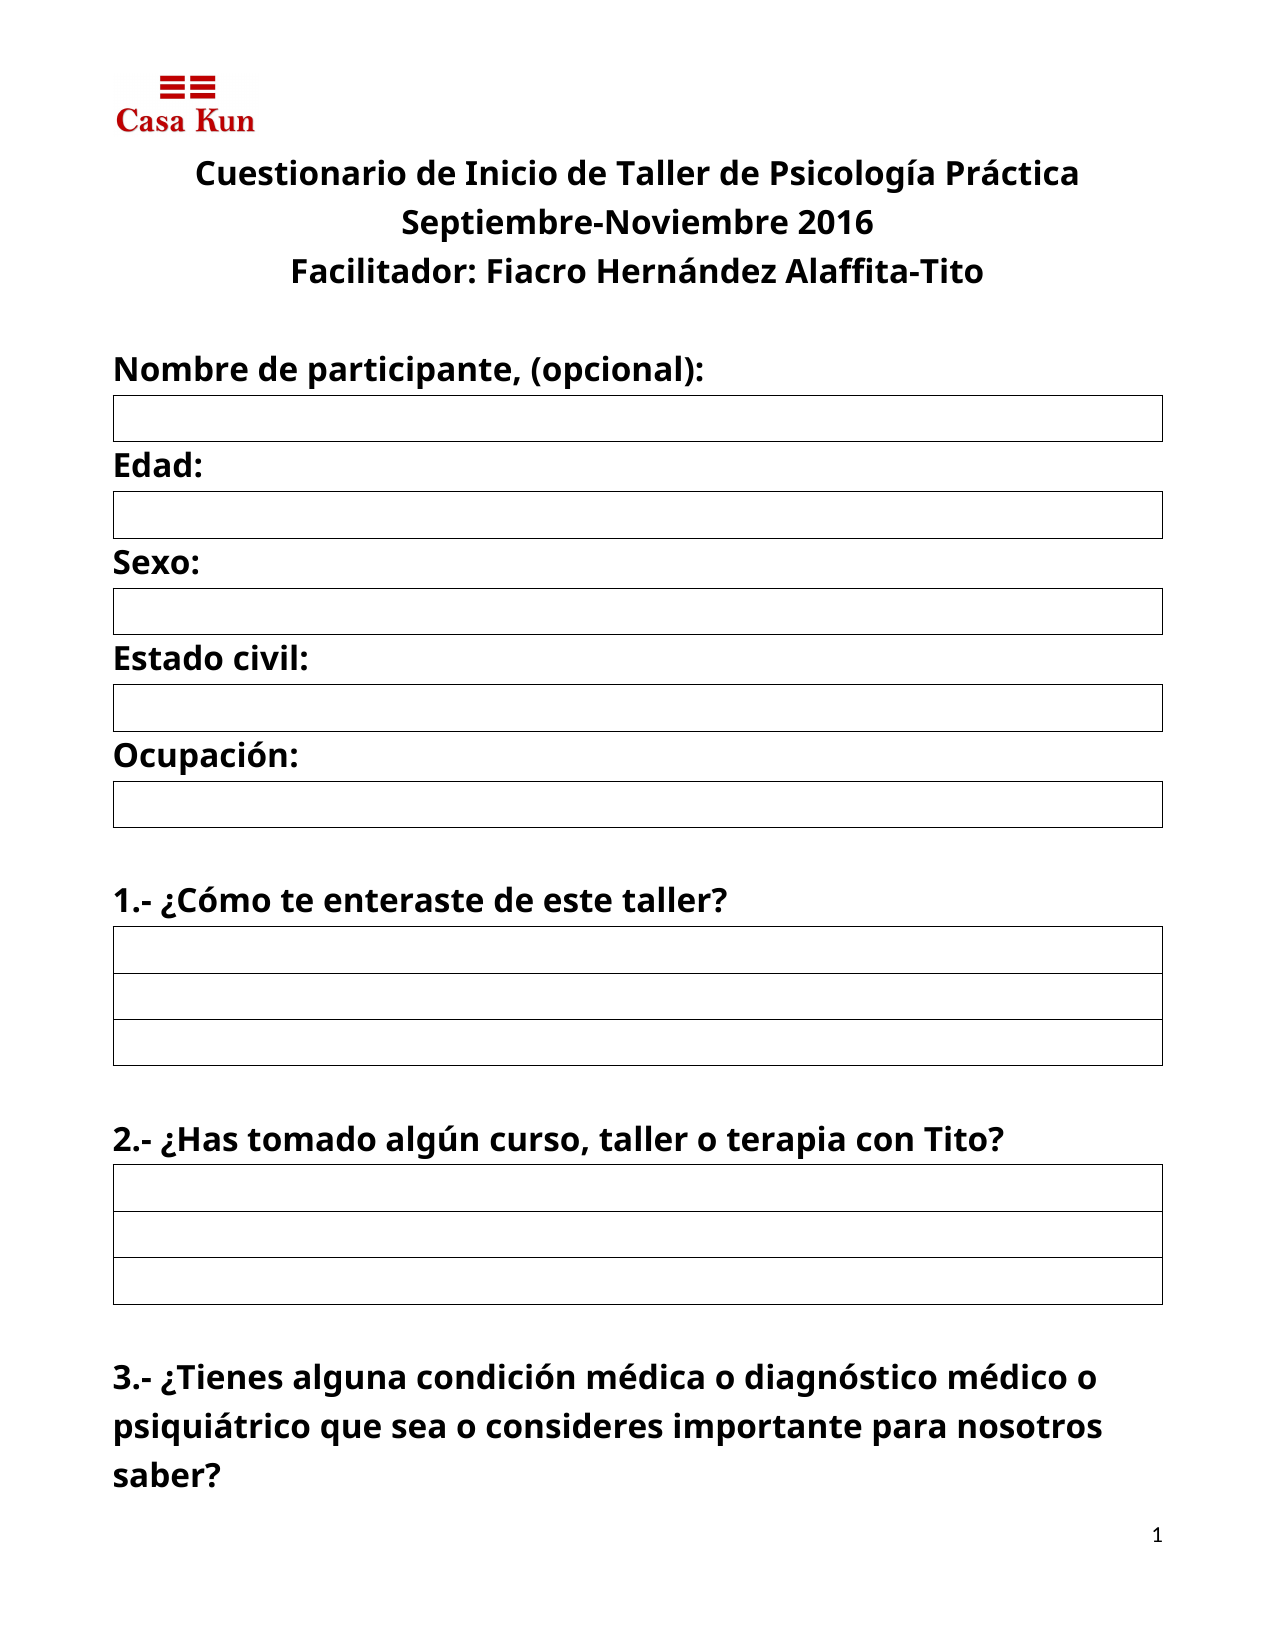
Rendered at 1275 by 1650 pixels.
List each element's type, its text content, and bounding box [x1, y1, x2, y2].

table_header [114, 396, 1162, 441]
text 2.- ¿Has tomado algún curso, taller o terapia con Tito? [112, 1115, 1162, 1161]
table_cell [114, 1258, 1162, 1304]
table_header [114, 1165, 1162, 1211]
text Edad: [112, 442, 1162, 488]
text Sexo: [112, 539, 1162, 584]
table_header [114, 685, 1162, 731]
table_cell [114, 1020, 1162, 1065]
table_header [114, 492, 1162, 538]
text 3.- ¿Tienes alguna condición médica o diagnóstico médico o psiquiátrico que sea o consideres importante para nosotros saber? [112, 1354, 1162, 1497]
table_cell [114, 1212, 1162, 1257]
text Nombre de participante, (opcional): [112, 346, 1162, 391]
text Ocupación: [112, 732, 1162, 777]
text Estado civil: [112, 635, 1162, 681]
text Cuestionario de Inicio de Taller de Psicología Práctica [112, 150, 1162, 195]
table_header [114, 927, 1162, 972]
text Septiembre-Noviembre 2016 [112, 199, 1162, 244]
table_cell [114, 974, 1162, 1019]
table_header [114, 782, 1162, 827]
text 1.- ¿Cómo te enteraste de este taller? [112, 877, 1162, 922]
table_header [114, 589, 1162, 634]
picture [112, 73, 260, 137]
text Facilitador: Fiacro Hernández Alaffita-Tito [112, 248, 1162, 293]
